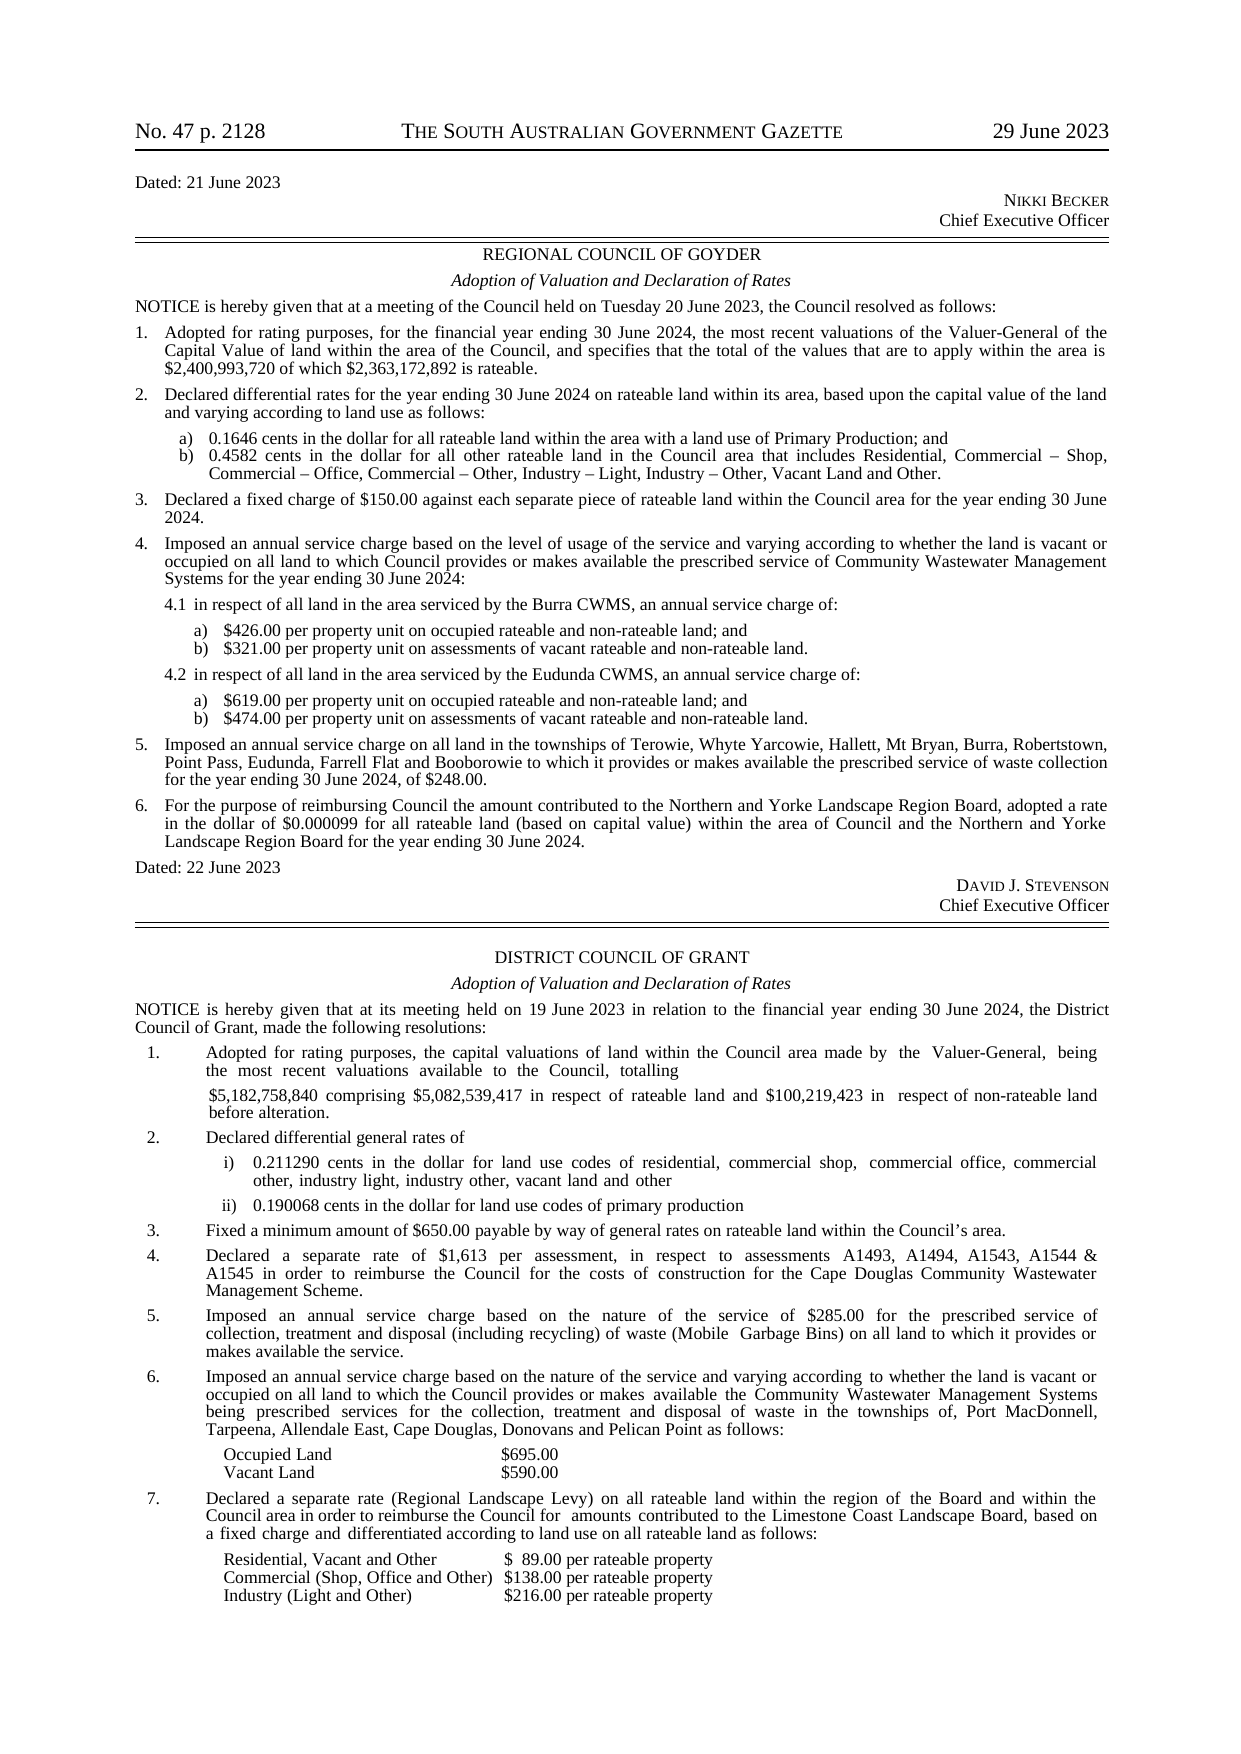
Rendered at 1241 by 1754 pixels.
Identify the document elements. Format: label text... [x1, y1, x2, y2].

list in respect of all land in the area serviced by the Burra CWMS, an annual service charge of: [164, 597, 1109, 614]
text 5. Imposed an annual service charge on all land in the townships of Terowie, Whyte Yarcowie, Hallett, Mt Bryan, Burra, Robertstown, Point Pass, Eudunda, Farrell Flat and Booborowie to which it provides or makes available the prescribed service of waste collection for the year ending 30 June 2024, of $248.00. [135, 736, 1109, 789]
text Nikki Becker [135, 192, 1109, 210]
list $426.00 per property unit on occupied rateable and non-rateable land; and [194, 623, 1109, 640]
list Imposed an annual service charge based on the nature of the service and varying according to whether the land is vacant or occupied on all land to which the Council provides or makes available the Community Wastewater Management Systems being prescribed services for the collection, treatment and disposal of waste in the townships of, Port MacDonnell, Tarpeena, Allendale East, Cape Douglas, Donovans and Pelican Point as follows: [147, 1368, 1098, 1439]
text Dated: 21 June 2023 [135, 174, 1109, 192]
text Commercial (Shop, Office and Other) $138.00 per rateable property [223, 1569, 868, 1587]
text Chief Executive Officer [135, 210, 1109, 230]
subtitle Regional Council of Goyder [135, 247, 1109, 264]
text David J. Stevenson [135, 877, 1109, 894]
text Industry (Light and Other) $216.00 per rateable property [223, 1587, 868, 1604]
list Fixed a minimum amount of $650.00 payable by way of general rates on rateable land within the Council’s area. [147, 1222, 1098, 1240]
subtitle District Council of Grant [135, 949, 1109, 967]
text NOTICE is hereby given that at its meeting held on 19 June 2023 in relation to the financial year ending 30 June 2024, the District Council of Grant, made the following resolutions: [135, 1001, 1109, 1037]
text 1. Adopted for rating purposes, for the financial year ending 30 June 2024, the most recent valuations of the Valuer-General of the Capital Value of land within the area of the Council, and specifies that the total of the values that are to apply within the area is $2,400,993,720 of which $2,363,172,892 is rateable. [135, 325, 1109, 378]
list in respect of all land in the area serviced by the Eudunda CWMS, an annual service charge of: [164, 666, 1109, 684]
text b) 0.4582 cents in the dollar for all other rateable land in the Council area that includes Residential, Commercial – Shop, Commercial – Office, Commercial – Other, Industry – Light, Industry – Other, Vacant Land and Other. [179, 448, 1109, 483]
text 3. Declared a fixed charge of $150.00 against each separate piece of rateable land within the Council area for the year ending 30 June 2024. [135, 491, 1109, 527]
list $321.00 per property unit on assessments of vacant rateable and non-rateable land. [194, 640, 1109, 658]
list Declared differential general rates of [147, 1129, 1109, 1147]
text Adoption of Valuation and Declaration of Rates [135, 273, 1109, 290]
text NOTICE is hereby given that at a meeting of the Council held on Tuesday 20 June 2023, the Council resolved as follows: [135, 299, 1109, 316]
text 4. Imposed an annual service charge based on the level of usage of the service and varying according to whether the land is vacant or occupied on all land to which Council provides or makes available the prescribed service of Community Wastewater Management Systems for the year ending 30 June 2024: [135, 535, 1109, 588]
text a) 0.1646 cents in the dollar for all rateable land within the area with a land use of Primary Production; and [179, 430, 1109, 448]
text Adoption of Valuation and Declaration of Rates [135, 975, 1109, 993]
text 2. Declared differential rates for the year ending 30 June 2024 on rateable land within its area, based upon the capital value of the land and varying according to land use as follows: [135, 386, 1109, 422]
text 6. For the purpose of reimbursing Council the amount contributed to the Northern and Yorke Landscape Region Board, adopted a rate in the dollar of $0.000099 for all rateable land (based on capital value) within the area of Council and the Northern and Yorke Landscape Region Board for the year ending 30 June 2024. [135, 798, 1109, 851]
text Chief Executive Officer [135, 894, 1109, 915]
list Imposed an annual service charge based on the nature of the service of $285.00 for the prescribed service of collection, treatment and disposal (including recycling) of waste (Mobile Garbage Bins) on all land to which it provides or makes available the service. [147, 1308, 1098, 1361]
text Vacant Land $590.00 [223, 1464, 1109, 1482]
list 0.211290 cents in the dollar for land use codes of residential, commercial shop, commercial office, commercial other, industry light, industry other, vacant land and other [223, 1154, 1098, 1190]
text Dated: 22 June 2023 [135, 859, 1109, 877]
text ii) 0.190068 cents in the dollar for land use codes of primary production [222, 1197, 1109, 1215]
list $474.00 per property unit on assessments of vacant rateable and non-rateable land. [194, 710, 1109, 728]
text $5,182,758,840 comprising $5,082,539,417 in respect of rateable land and $100,219,423 in respect of non-rateable land before alteration. [208, 1087, 1098, 1122]
list Declared a separate rate (Regional Landscape Levy) on all rateable land within the region of the Board and within the Council area in order to reimburse the Council for amounts contributed to the Limestone Coast Landscape Board, based on a fixed charge and differentiated according to land use on all rateable land as follows: [147, 1490, 1098, 1543]
text Occupied Land $695.00 [223, 1446, 1109, 1464]
list Declared a separate rate of $1,613 per assessment, in respect to assessments A1493, A1494, A1543, A1544 & A1545 in order to reimburse the Council for the costs of construction for the Cape Douglas Community Wastewater Management Scheme. [147, 1247, 1098, 1300]
text Residential, Vacant and Other $ 89.00 per rateable property [223, 1551, 868, 1569]
list Adopted for rating purposes, the capital valuations of land within the Council area made by the Valuer-General, being the most recent valuations available to the Council, totalling [147, 1044, 1098, 1079]
list $619.00 per property unit on occupied rateable and non-rateable land; and [194, 692, 1109, 710]
